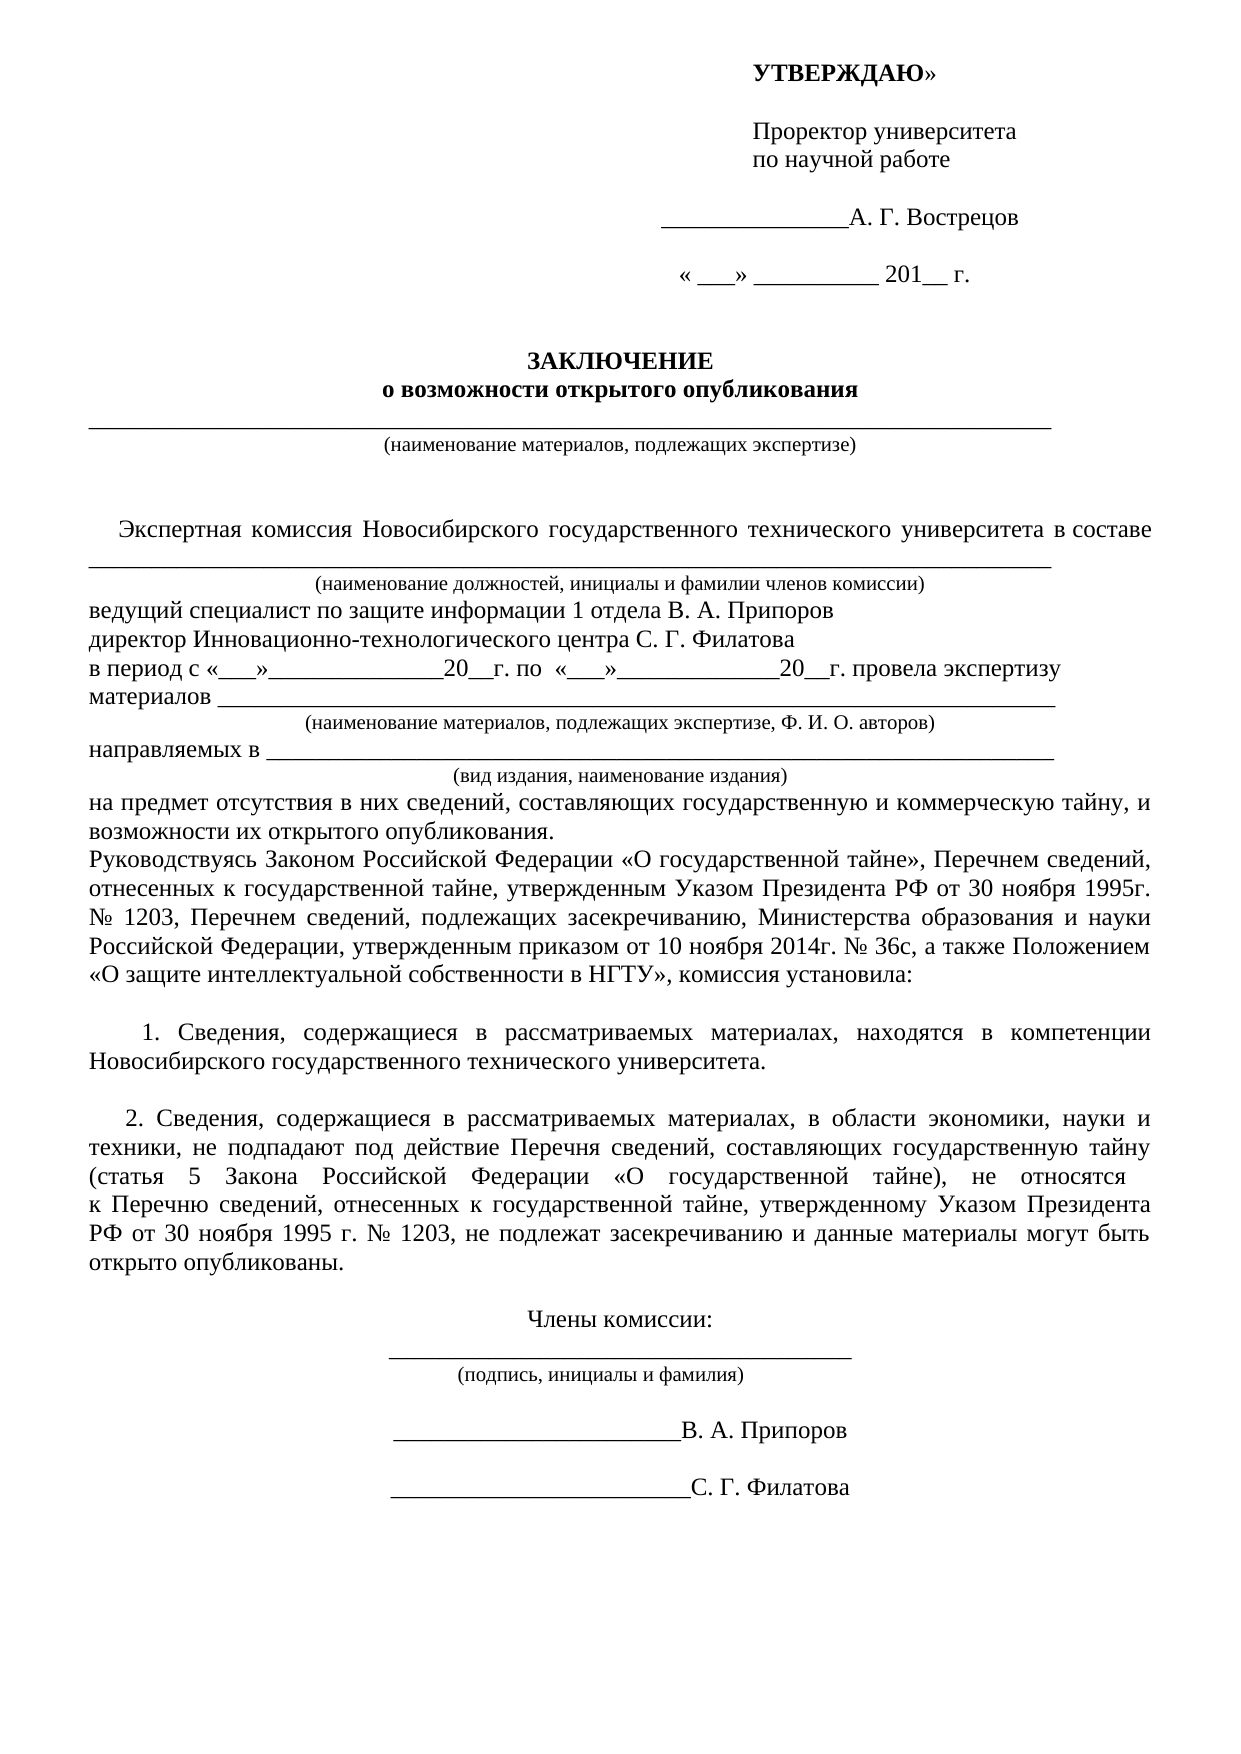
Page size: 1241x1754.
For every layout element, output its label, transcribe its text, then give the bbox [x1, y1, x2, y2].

text по научной работе [679, 144, 1152, 202]
text о возможности открытого опубликования [89, 374, 1152, 403]
text _____________________________________ [89, 1333, 1152, 1362]
text (наименование должностей, инициалы и фамилии членов комиссии) [89, 571, 1152, 595]
text УТВЕРЖДАЮ» [679, 58, 1152, 87]
text (вид издания, наименование издания) [89, 763, 1152, 787]
text ЗАКЛЮЧЕНИЕ [89, 346, 1152, 374]
text (наименование материалов, подлежащих экспертизе, Ф. И. О. авторов) [89, 710, 1152, 734]
text в период с «___»______________20__г. по «___»_____________20__г. провела экспертизу материалов ___________________________________________________________________ [89, 653, 1152, 710]
text _____________________________________________________________________________ [89, 403, 1152, 432]
text директор Инновационно-технологического центра С. Г. Филатова [89, 624, 1152, 653]
text _______________________В. А. Припоров [89, 1415, 1152, 1444]
text направляемых в _______________________________________________________________ [89, 734, 1152, 763]
text ________________________С. Г. Филатова [89, 1472, 1152, 1501]
text 1. Сведения, содержащиеся в рассматриваемых материалах, находятся в компетенции Новосибирского государственного технического университета. [89, 1017, 1152, 1074]
text Проректор университета [679, 116, 1152, 144]
text Руководствуясь Законом Российской Федерации «О государственной тайне», Перечнем сведений, отнесенных к государственной тайне, утвержденным Указом Президента РФ от 30 ноября 1995г. № 1203, Перечнем сведений, подлежащих засекречиванию, Министерства образования и науки Российской Федерации, утвержденным приказом от 10 ноября 2014г. № 36с, а также Положением «О защите интеллектуальной собственности в НГТУ», комиссия установила: [89, 844, 1152, 988]
text 2. Сведения, содержащиеся в рассматриваемых материалах, в области экономики, науки и техники, не подпадают под действие Перечня сведений, составляющих государственную тайну (статья 5 Закона Российской Федерации «О государственной тайне), не относятся к Перечню сведений, отнесенных к государственной тайне, утвержденному Указом Президента РФ от 30 ноября 1995 г. № 1203, не подлежат засекречиванию и данные материалы могут быть открыто опубликованы. [89, 1103, 1152, 1276]
text (подпись, инициалы и фамилия) [384, 1362, 1152, 1386]
text (наименование материалов, подлежащих экспертизе) [89, 432, 1152, 456]
text « ___» __________ 201__ г. [605, 259, 1152, 288]
text Члены комиссии: [89, 1304, 1152, 1333]
text ведущий специалист по защите информации 1 отдела В. А. Припоров [89, 595, 1152, 624]
text Экспертная комиссия Новосибирского государственного технического университета в составе _____________________________________________________________________________ [89, 514, 1152, 571]
text _______________А. Г. Вострецов [89, 202, 1152, 259]
text на предмет отсутствия в них сведений, составляющих государственную и коммерческую тайну, и возможности их открытого опубликования. [89, 787, 1152, 844]
